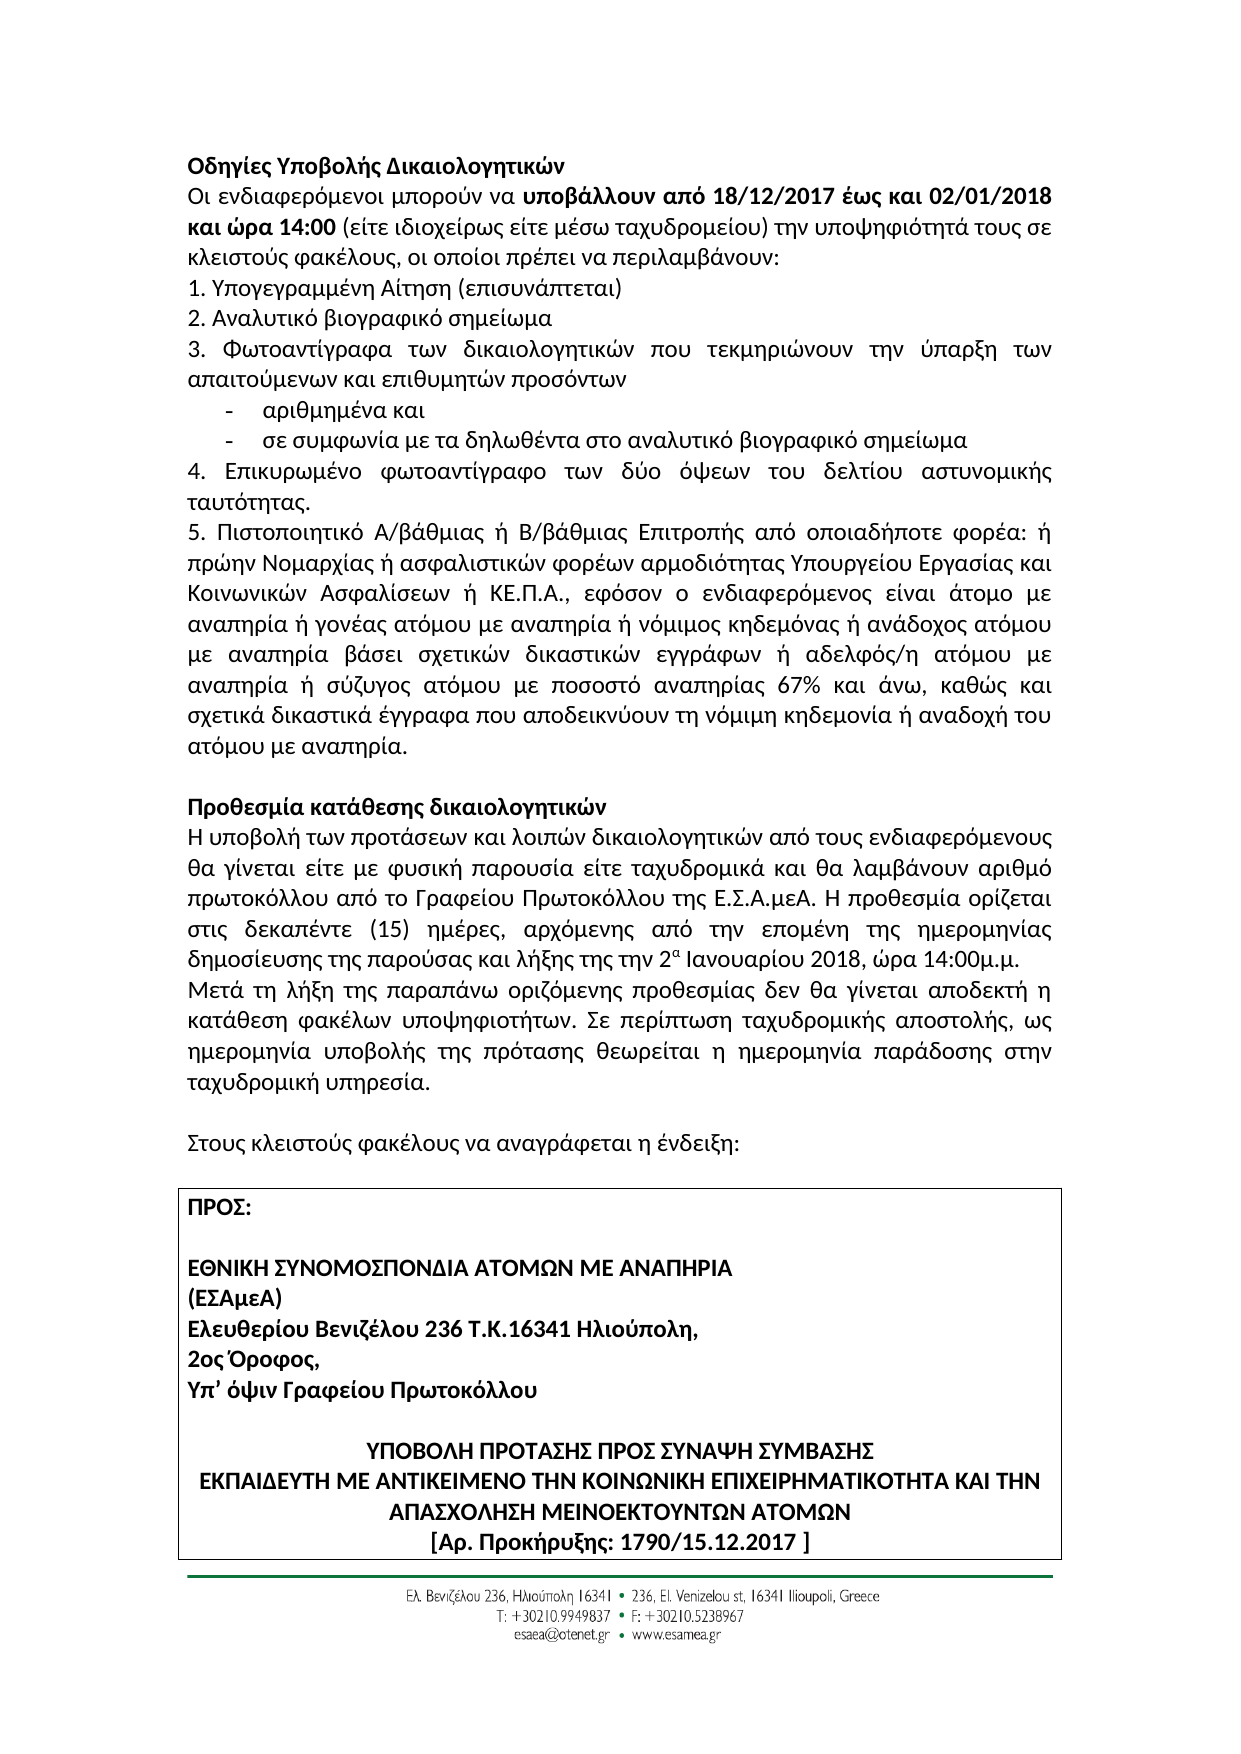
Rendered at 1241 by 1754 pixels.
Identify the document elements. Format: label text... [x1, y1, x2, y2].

text Στους κλειστούς φακέλους να αναγράφεται η ένδειξη: [187, 1127, 1053, 1157]
text Οι ενδιαφερόμενοι μπορούν να υποβάλλουν από 18/12/2017 έως και 02/01/2018 και ώρα 14:00 (είτε ιδιοχείρως είτε μέσω ταχυδρομείου) την υποψηφιότητά τους σε κλειστούς φακέλους, οι οποίοι πρέπει να περιλαμβάνουν: [187, 181, 1053, 272]
text ΕΚΠΑΙΔΕΥΤΗ ΜΕ ΑΝΤΙΚΕΙΜΕΝΟ ΤΗΝ ΚΟΙΝΩΝΙΚΗ ΕΠΙΧΕΙΡΗΜΑΤΙΚΟΤΗΤΑ ΚΑΙ ΤΗΝ ΑΠΑΣΧΟΛΗΣΗ ΜΕΙΝΟΕΚΤΟΥΝΤΩΝ ΑΤΟΜΩΝ [187, 1466, 1053, 1523]
text [Αρ. Προκήρυξης: 1790/15.12.2017 ] [179, 1523, 1061, 1559]
text Ελευθερίου Βενιζέλου 236 Τ.Κ.16341 Ηλιούπολη, [187, 1313, 1053, 1343]
text ΥΠΟΒΟΛΗ ΠΡΟΤΑΣΗΣ ΠΡΟΣ ΣΥΝΑΨΗ ΣΥΜΒΑΣΗΣ [187, 1435, 1053, 1466]
text 2. Αναλυτικό βιογραφικό σημείωμα [187, 303, 1053, 333]
text ΠΡΟΣ: [179, 1189, 1061, 1221]
text 4. Επικυρωμένο φωτοαντίγραφο των δύο όψεων του δελτίου αστυνομικής ταυτότητας. [187, 455, 1053, 516]
list σε συμφωνία με τα δηλωθέντα στο αναλυτικό βιογραφικό σημείωμα [225, 425, 1053, 455]
text 2ος Όροφος, [187, 1343, 1053, 1374]
text Μετά τη λήξη της παραπάνω οριζόμενης προθεσμίας δεν θα γίνεται αποδεκτή η κατάθεση φακέλων υποψηφιοτήτων. Σε περίπτωση ταχυδρομικής αποστολής, ως ημερομηνία υποβολής της πρότασης θεωρείται η ημερομηνία παράδοσης στην ταχυδρομική υπηρεσία. [187, 974, 1053, 1096]
text Οδηγίες Υποβολής Δικαιολογητικών [187, 150, 1053, 181]
text Η υποβολή των προτάσεων και λοιπών δικαιολογητικών από τους ενδιαφερόμενους θα γίνεται είτε με φυσική παρουσία είτε ταχυδρομικά και θα λαμβάνουν αριθμό πρωτοκόλλου από το Γραφείου Πρωτοκόλλου της Ε.Σ.Α.μεΑ. Η προθεσμία ορίζεται στις δεκαπέντε (15) ημέρες, αρχόμενης από την επομένη της ημερομηνίας δημοσίευσης της παρούσας και λήξης της την 2α Ιανουαρίου 2018, ώρα 14:00μ.μ. [187, 821, 1053, 974]
picture [187, 1575, 1053, 1652]
text 1. Υπογεγραμμένη Αίτηση (επισυνάπτεται) [187, 272, 1053, 303]
text 5. Πιστοποιητικό Α/βάθμιας ή Β/βάθμιας Επιτροπής από οποιαδήποτε φορέα: ή πρώην Νομαρχίας ή ασφαλιστικών φορέων αρμοδιότητας Υπουργείου Εργασίας και Κοινωνικών Ασφαλίσεων ή ΚΕ.Π.Α., εφόσον ο ενδιαφερόμενος είναι άτομο με αναπηρία ή γονέας ατόμου με αναπηρία ή νόμιμος κηδεμόνας ή ανάδοχος ατόμου με αναπηρία βάσει σχετικών δικαστικών εγγράφων ή αδελφός/η ατόμου με αναπηρία ή σύζυγος ατόμου με ποσοστό αναπηρίας 67% και άνω, καθώς και σχετικά δικαστικά έγγραφα που αποδεικνύουν τη νόμιμη κηδεμονία ή αναδοχή του ατόμου με αναπηρία. [187, 516, 1053, 760]
text ΕΘΝΙΚΗ ΣΥΝΟΜΟΣΠΟΝΔΙΑ ΑΤΟΜΩΝ ΜΕ ΑΝΑΠΗΡΙΑ [187, 1252, 1053, 1282]
text Υπ’ όψιν Γραφείου Πρωτοκόλλου [187, 1374, 1053, 1404]
text 3. Φωτοαντίγραφα των δικαιολογητικών που τεκμηριώνουν την ύπαρξη των απαιτούμενων και επιθυμητών προσόντων [187, 333, 1053, 394]
text (ΕΣΑμεΑ) [187, 1282, 1053, 1313]
text Προθεσμία κατάθεσης δικαιολογητικών [187, 791, 1053, 821]
list αριθμημένα και [225, 394, 1053, 425]
